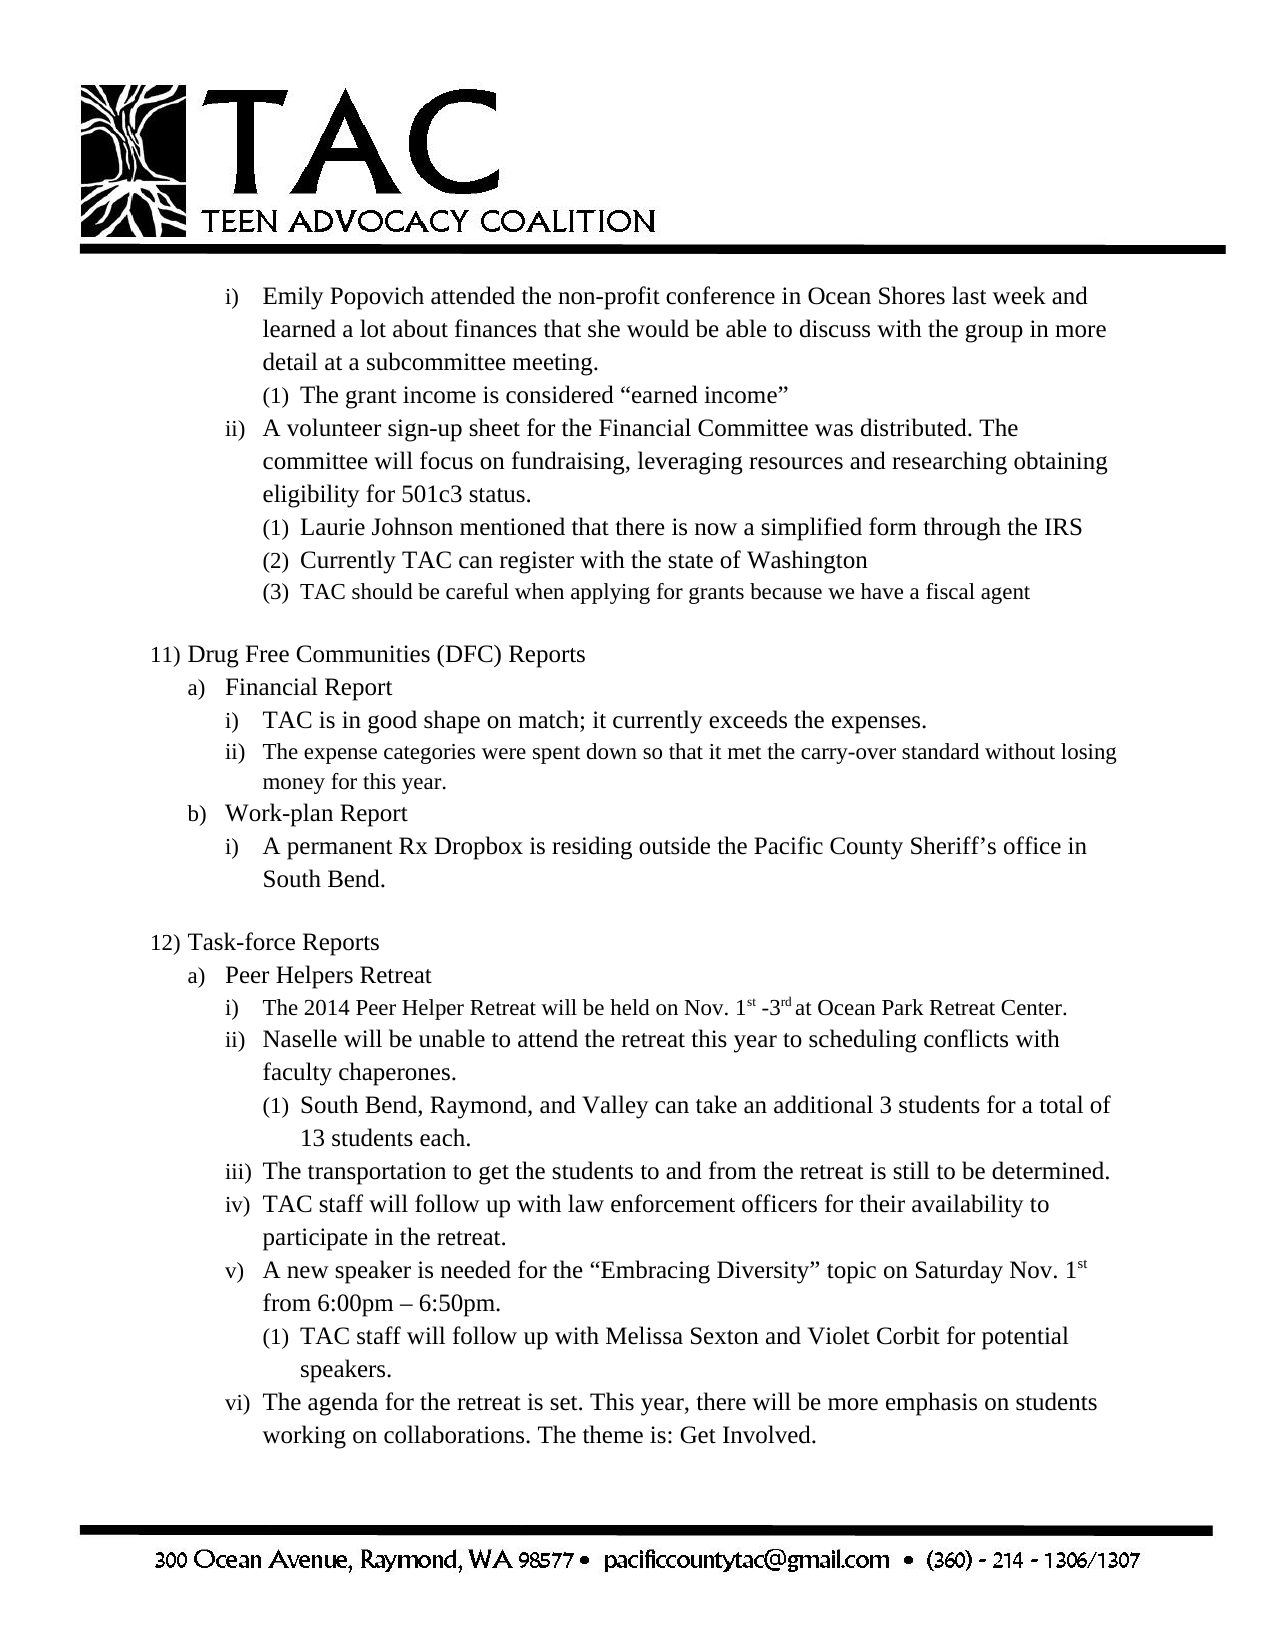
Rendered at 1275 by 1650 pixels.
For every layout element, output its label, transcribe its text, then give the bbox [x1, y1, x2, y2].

list Peer Helpers Retreat [187, 961, 1125, 989]
picture [75, 1525, 1219, 1575]
list A permanent Rx Dropbox is residing outside the Pacific County Sheriff’s office in South Bend. [225, 831, 1125, 893]
list TAC staff will follow up with law enforcement officers for their availability to participate in the retreat. [225, 1189, 1125, 1251]
list Naselle will be unable to attend the retreat this year to scheduling conflicts with faculty chaperones. [225, 1024, 1125, 1086]
list Emily Popovich attended the non-profit conference in Ocean Shores last week and learned a lot about finances that she would be able to discuss with the group in more detail at a subcommittee meeting. [225, 281, 1125, 376]
list A new speaker is needed for the “Embracing Diversity” topic on Saturday Nov. 1st from 6:00pm – 6:50pm. [225, 1255, 1125, 1317]
list The expense categories were spent down so that it met the carry-over standard without losing money for this year. [225, 738, 1125, 794]
list Financial Report [187, 672, 1125, 701]
list The grant income is considered “earned income” [262, 380, 1125, 409]
list TAC should be careful when applying for grants because we have a fiscal agent [262, 578, 1125, 605]
list The agenda for the retreat is set. This year, there will be more emphasis on students working on collaborations. The theme is: Get Involved. [225, 1387, 1125, 1449]
list Currently TAC can register with the state of Washington [262, 545, 1125, 574]
list The 2014 Peer Helper Retreat will be held on Nov. 1st -3rd at Ocean Park Retreat Center. [225, 993, 1125, 1020]
list Task-force Reports [150, 927, 1125, 956]
picture [75, 75, 1232, 254]
list TAC is in good shape on match; it currently exceeds the expenses. [225, 705, 1125, 733]
list A volunteer sign-up sheet for the Financial Committee was distributed. The committee will focus on fundraising, leveraging resources and researching obtaining eligibility for 501c3 status. [225, 413, 1125, 508]
list Work-plan Report [187, 798, 1125, 827]
list TAC staff will follow up with Melissa Sexton and Violet Corbit for potential speakers. [262, 1321, 1125, 1383]
list South Bend, Raymond, and Valley can take an additional 3 students for a total of 13 students each. [262, 1090, 1125, 1152]
list Drug Free Communities (DFC) Reports [150, 639, 1125, 667]
list Laurie Johnson mentioned that there is now a simplified form through the IRS [262, 512, 1125, 541]
list The transportation to get the students to and from the retreat is still to be determined. [225, 1156, 1125, 1184]
